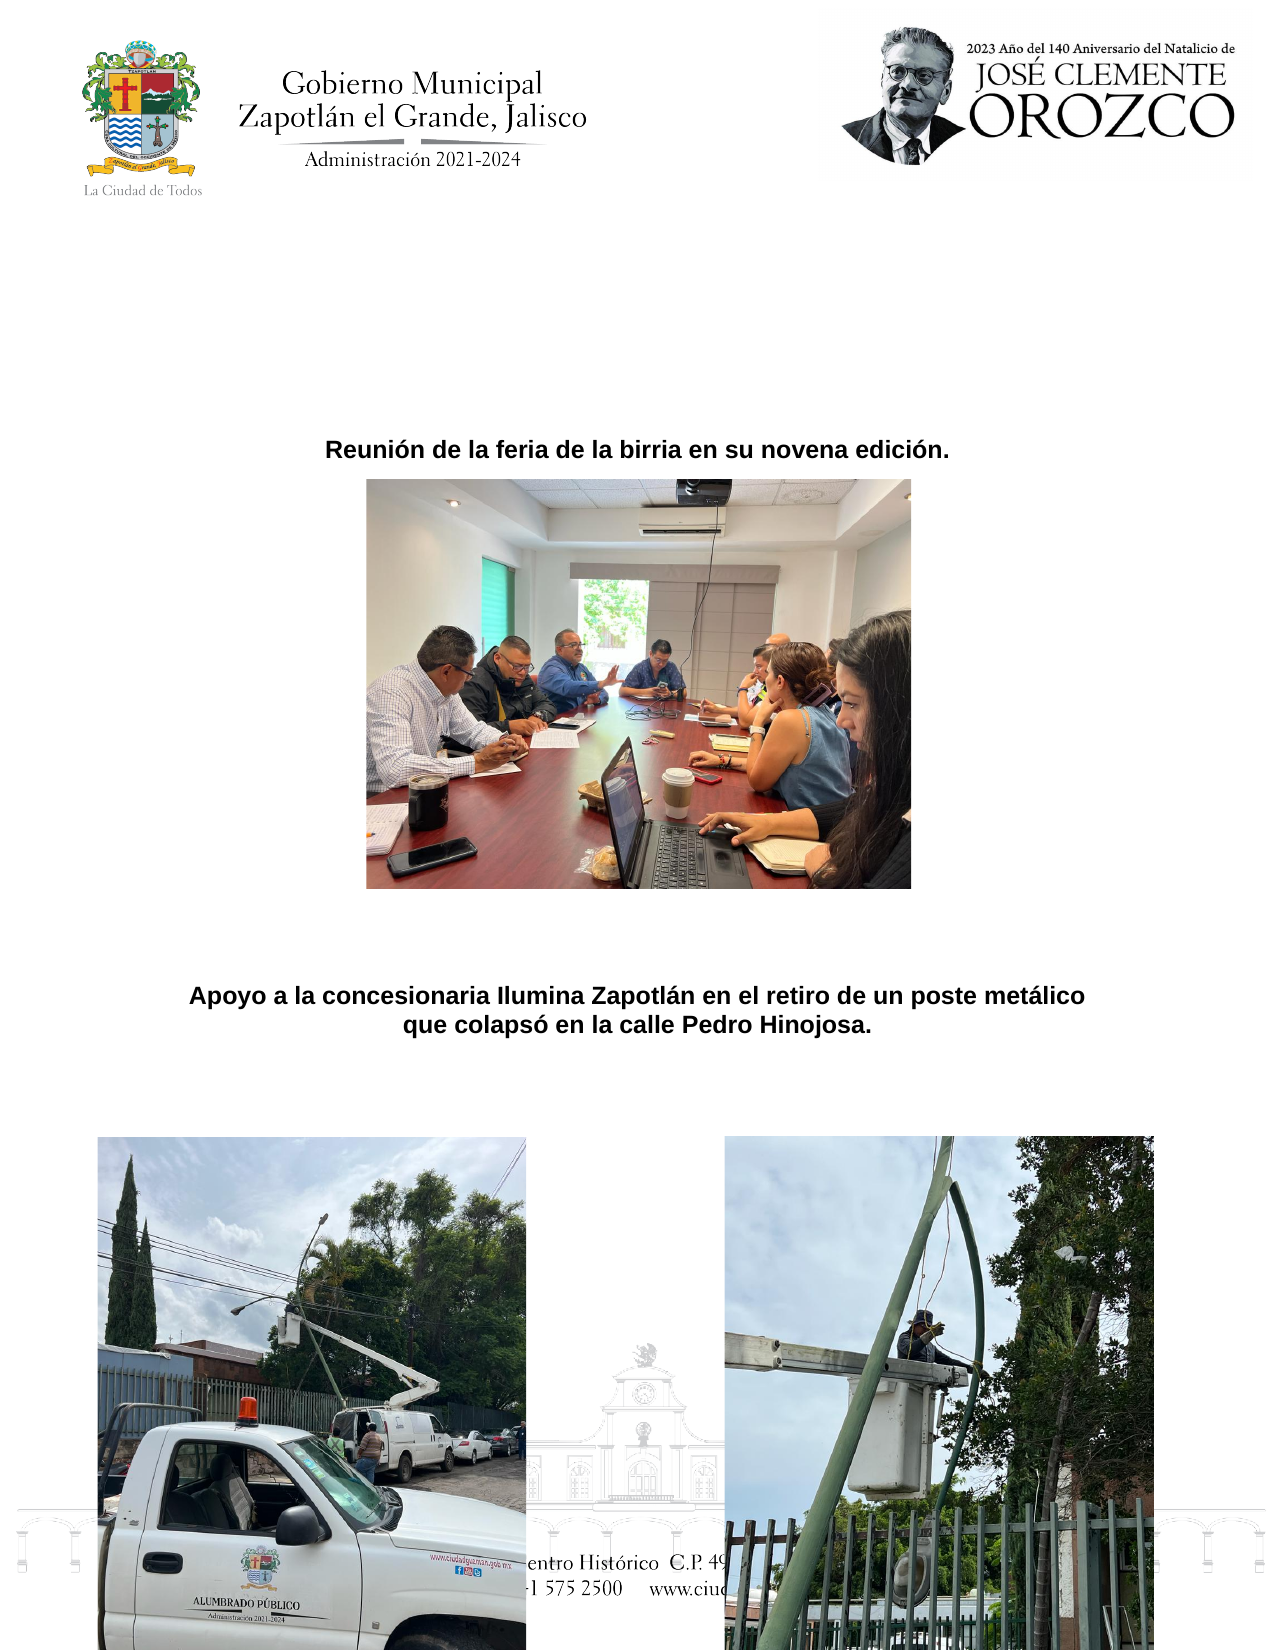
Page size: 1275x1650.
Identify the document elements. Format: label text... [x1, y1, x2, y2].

picture [3, 0, 1275, 1644]
text Apoyo a la concesionaria Ilumina Zapotlán en el retiro de un poste metálico que colapsó en la calle Pedro Hinojosa. [177, 981, 1098, 1039]
text Reunión de la feria de la birria en su novena edición. [177, 435, 1098, 464]
